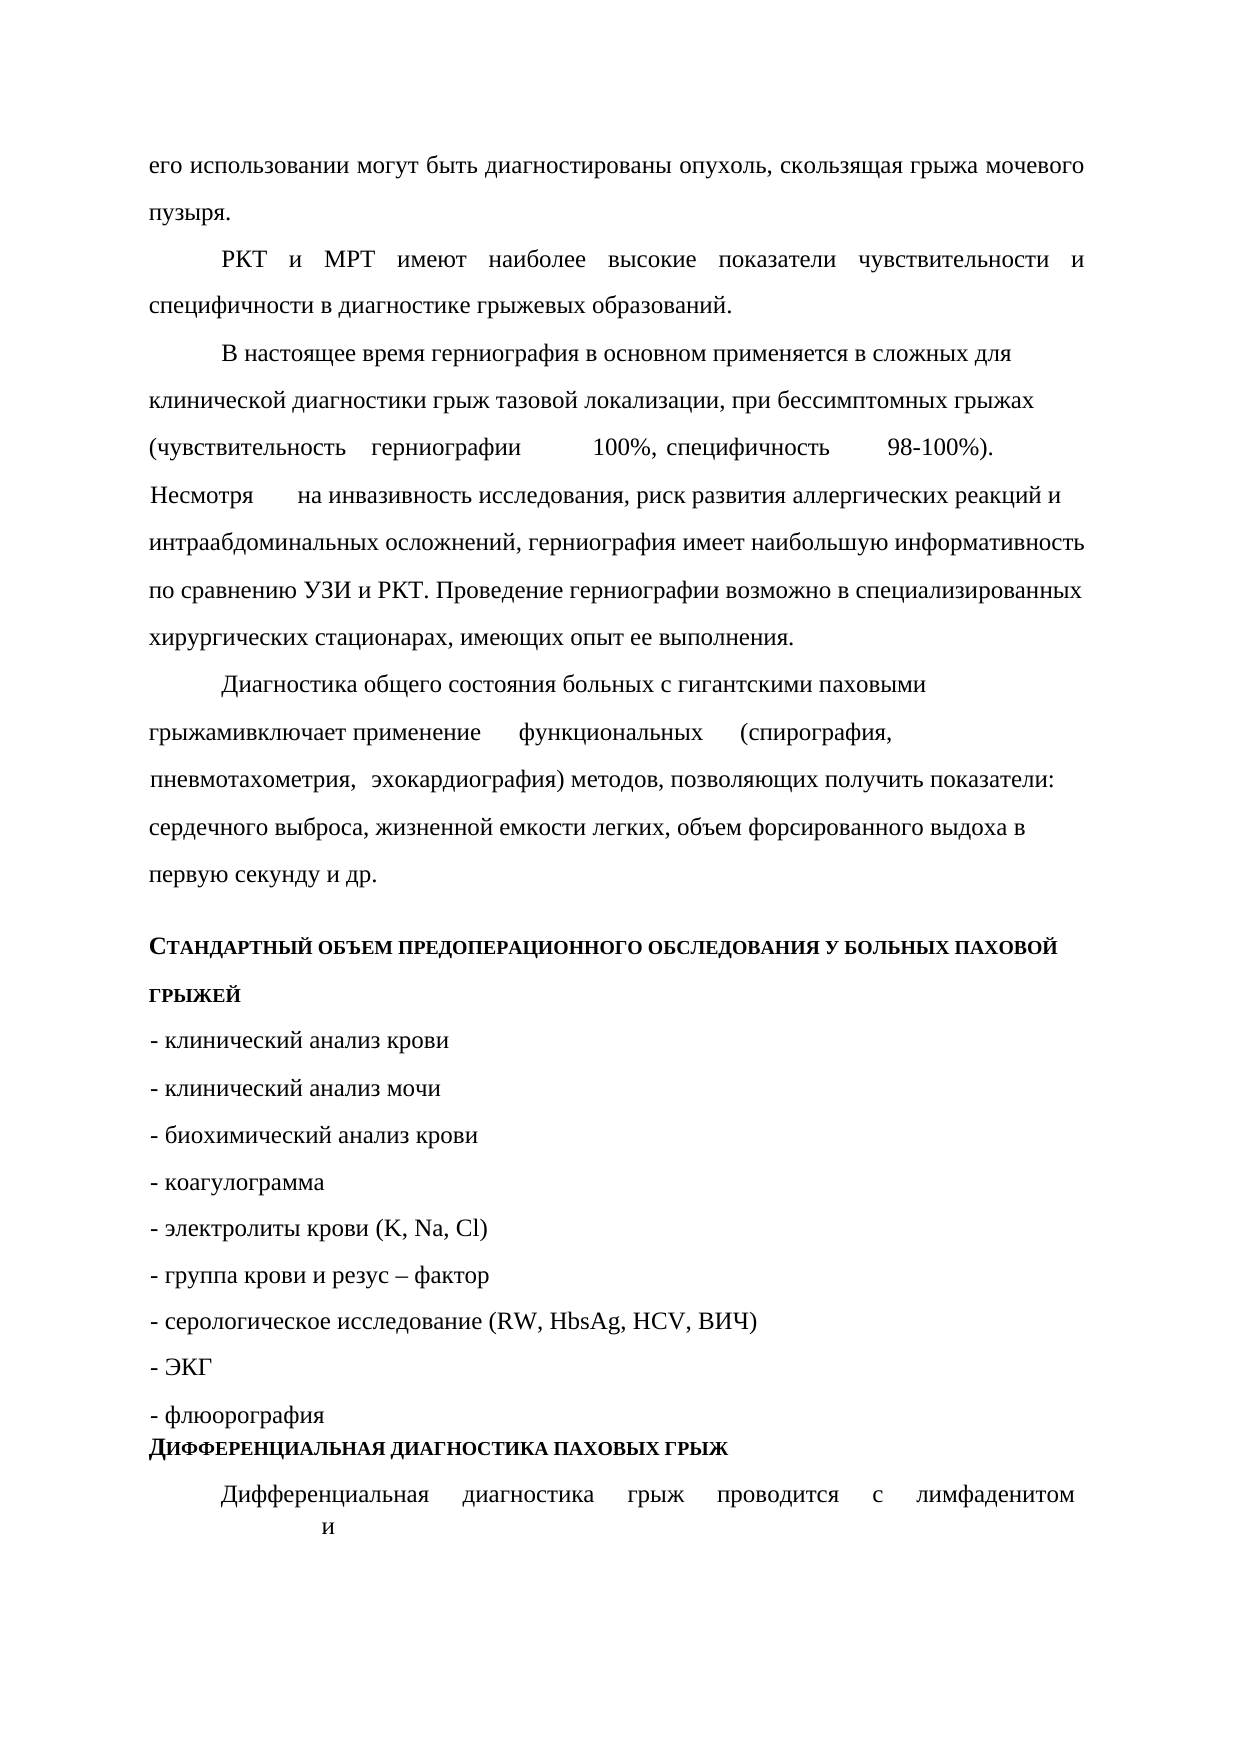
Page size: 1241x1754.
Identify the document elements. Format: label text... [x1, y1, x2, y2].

text В настоящее время герниография в основном применяется в сложных для клинической диагностики грыж тазовой локализации, при бессимптомных грыжах (чувствительность герниографии 100%, специфичность 98-100%). Несмотря на инвазивность исследования, риск развития аллергических реакций и интраабдоминальных осложнений, герниография имеет наибольшую информативность по сравнению УЗИ и РКТ. Проведение герниографии возможно в специализированных хирургических стационарах, имеющих опыт ее выполнения. [148, 338, 1090, 651]
list группа крови и резус – фактор [150, 1260, 1085, 1289]
subtitle ГРЫЖЕЙ [148, 984, 1090, 1006]
text СТАНДАРТНЫЙ ОБЪЕМ ПРЕДОПЕРАЦИОННОГО ОБСЛЕДОВАНИЯ У БОЛЬНЫХ ПАХОВОЙ [148, 931, 1090, 960]
list флюорография [150, 1400, 1085, 1429]
list коагулограмма [150, 1167, 1085, 1196]
list серологическое исследование (RW, HbsAg, HCV, ВИЧ) [150, 1306, 1085, 1335]
list электролиты крови (K, Na, Cl) [150, 1213, 1085, 1242]
text Дифференциальная диагностика грыж проводится с лимфаденитом и [150, 1479, 1090, 1540]
list клинический анализ мочи [150, 1073, 1085, 1102]
subtitle ДИФФЕРЕНЦИАЛЬНАЯ ДИАГНОСТИКА ПАХОВЫХ ГРЫЖ [148, 1432, 1090, 1460]
list ЭКГ [150, 1352, 1085, 1381]
list клинический анализ крови [150, 1026, 1085, 1054]
list биохимический анализ крови [150, 1120, 1085, 1149]
text РКТ и МРТ имеют наиболее высокие показатели чувствительности и специфичности в диагностике грыжевых образований. [148, 244, 1085, 319]
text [148, 150, 1085, 225]
text Диагностика общего состояния больных с гигантскими паховыми грыжамивключает применение функциональных (спирография, пневмотахометрия, эхокардиография) методов, позволяющих получить показатели: сердечного выброса, жизненной емкости легких, объем форсированного выдоха в первую секунду и др. [148, 669, 1090, 888]
